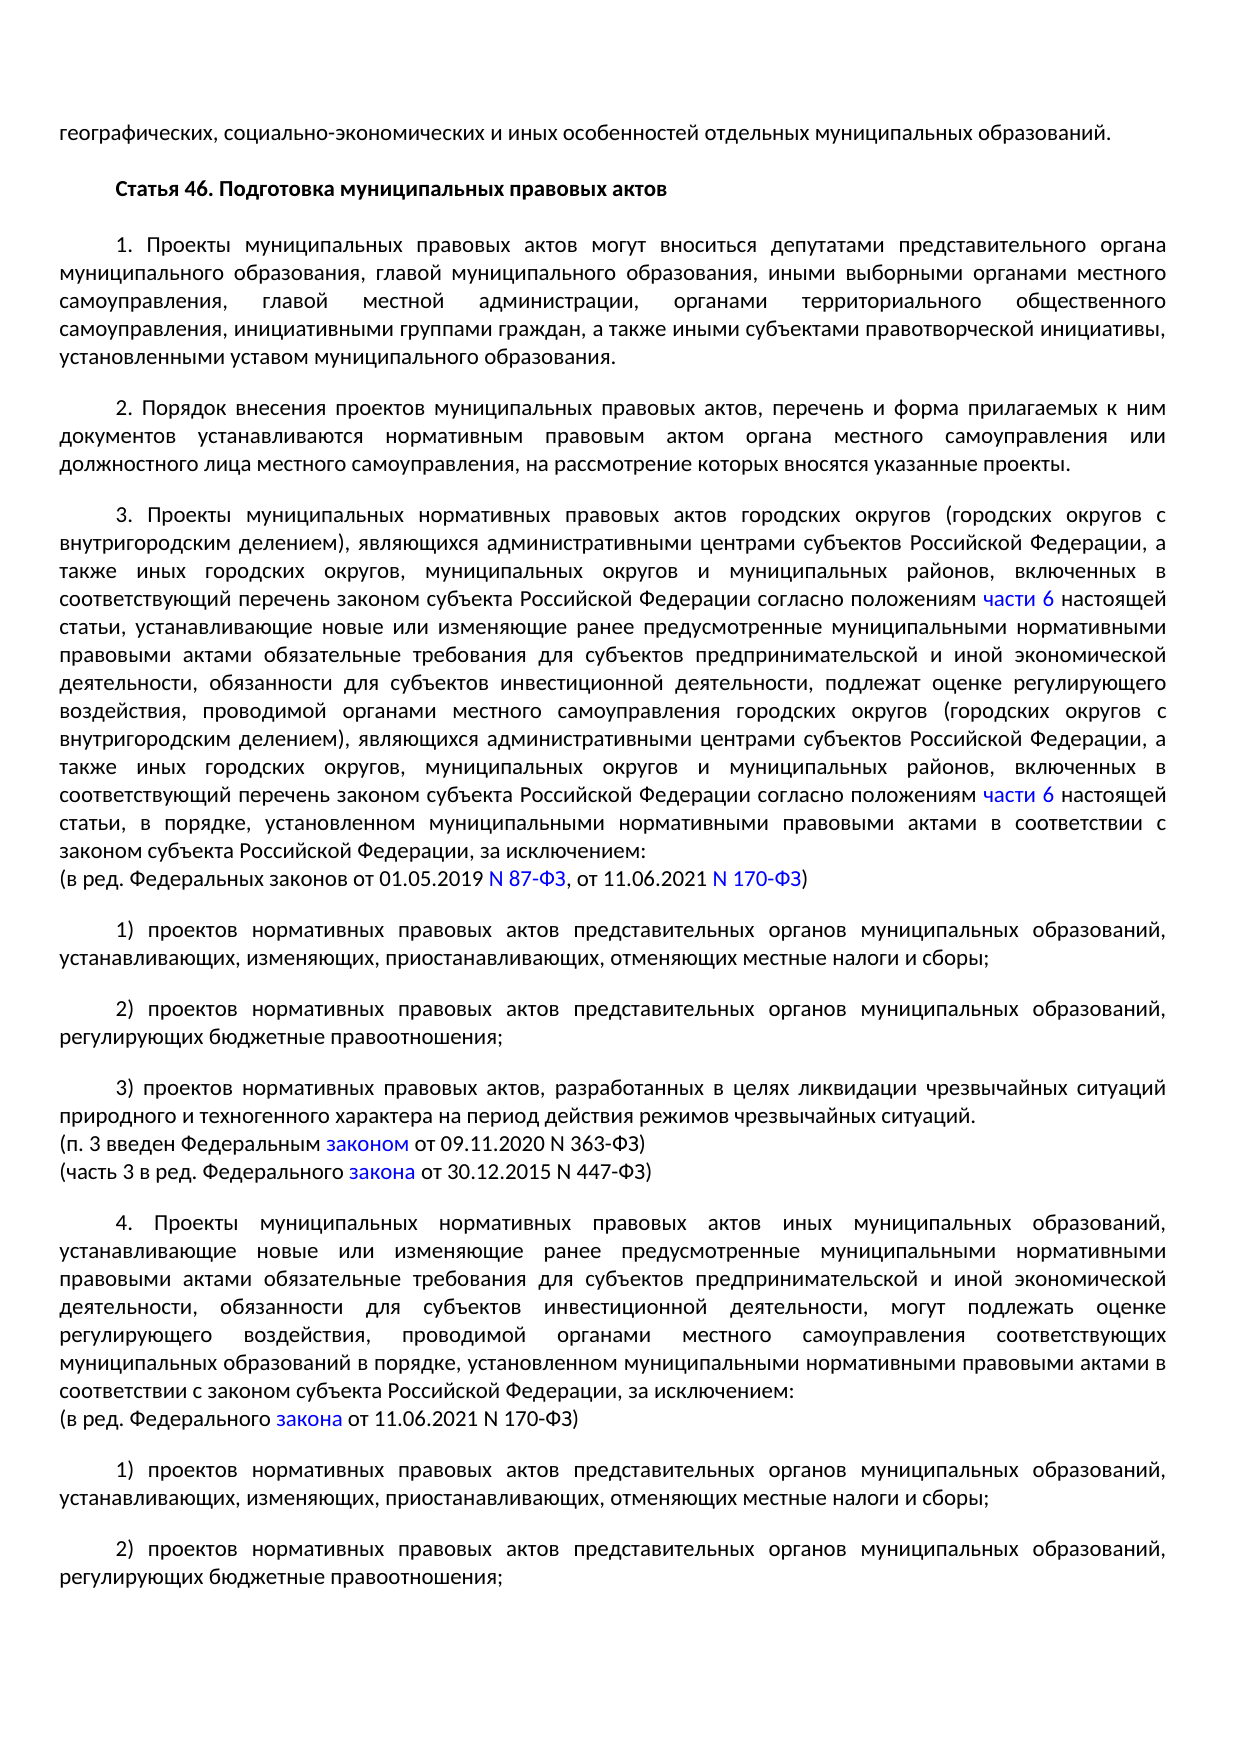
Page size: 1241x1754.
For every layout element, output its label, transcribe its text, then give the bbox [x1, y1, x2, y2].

text 2) проектов нормативных правовых актов представительных органов муниципальных образований, регулирующих бюджетные правоотношения; [59, 1534, 1166, 1590]
title Статья 46. Подготовка муниципальных правовых актов [59, 174, 1166, 202]
text (часть 3 в ред. Федерального закона от 30.12.2015 N 447-ФЗ) [59, 1157, 1166, 1185]
text (п. 3 введен Федеральным законом от 09.11.2020 N 363-ФЗ) [59, 1129, 1166, 1157]
text 4. Проекты муниципальных нормативных правовых актов иных муниципальных образований, устанавливающие новые или изменяющие ранее предусмотренные муниципальными нормативными правовыми актами обязательные требования для субъектов предпринимательской и иной экономической деятельности, обязанности для субъектов инвестиционной деятельности, могут подлежать оценке регулирующего воздействия, проводимой органами местного самоуправления соответствующих муниципальных образований в порядке, установленном муниципальными нормативными правовыми актами в соответствии с законом субъекта Российской Федерации, за исключением: [59, 1208, 1166, 1404]
text 3. Проекты муниципальных нормативных правовых актов городских округов (городских округов с внутригородским делением), являющихся административными центрами субъектов Российской Федерации, а также иных городских округов, муниципальных округов и муниципальных районов, включенных в соответствующий перечень законом субъекта Российской Федерации согласно положениям части 6 настоящей статьи, устанавливающие новые или изменяющие ранее предусмотренные муниципальными нормативными правовыми актами обязательные требования для субъектов предпринимательской и иной экономической деятельности, обязанности для субъектов инвестиционной деятельности, подлежат оценке регулирующего воздействия, проводимой органами местного самоуправления городских округов (городских округов с внутригородским делением), являющихся административными центрами субъектов Российской Федерации, а также иных городских округов, муниципальных округов и муниципальных районов, включенных в соответствующий перечень законом субъекта Российской Федерации согласно положениям части 6 настоящей статьи, в порядке, установленном муниципальными нормативными правовыми актами в соответствии с законом субъекта Российской Федерации, за исключением: [59, 500, 1166, 864]
text 1) проектов нормативных правовых актов представительных органов муниципальных образований, устанавливающих, изменяющих, приостанавливающих, отменяющих местные налоги и сборы; [59, 915, 1166, 971]
text 1. Проекты муниципальных правовых актов могут вноситься депутатами представительного органа муниципального образования, главой муниципального образования, иными выборными органами местного самоуправления, главой местной администрации, органами территориального общественного самоуправления, инициативными группами граждан, а также иными субъектами правотворческой инициативы, установленными уставом муниципального образования. [59, 230, 1166, 370]
text (в ред. Федеральных законов от 01.05.2019 N 87-ФЗ, от 11.06.2021 N 170-ФЗ) [59, 864, 1166, 892]
text (в ред. Федерального закона от 11.06.2021 N 170-ФЗ) [59, 1404, 1166, 1432]
text 3) проектов нормативных правовых актов, разработанных в целях ликвидации чрезвычайных ситуаций природного и техногенного характера на период действия режимов чрезвычайных ситуаций. [59, 1073, 1166, 1129]
text 2. Порядок внесения проектов муниципальных правовых актов, перечень и форма прилагаемых к ним документов устанавливаются нормативным правовым актом органа местного самоуправления или должностного лица местного самоуправления, на рассмотрение которых вносятся указанные проекты. [59, 393, 1166, 477]
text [59, 118, 1166, 146]
text 1) проектов нормативных правовых актов представительных органов муниципальных образований, устанавливающих, изменяющих, приостанавливающих, отменяющих местные налоги и сборы; [59, 1455, 1166, 1511]
text 2) проектов нормативных правовых актов представительных органов муниципальных образований, регулирующих бюджетные правоотношения; [59, 994, 1166, 1050]
